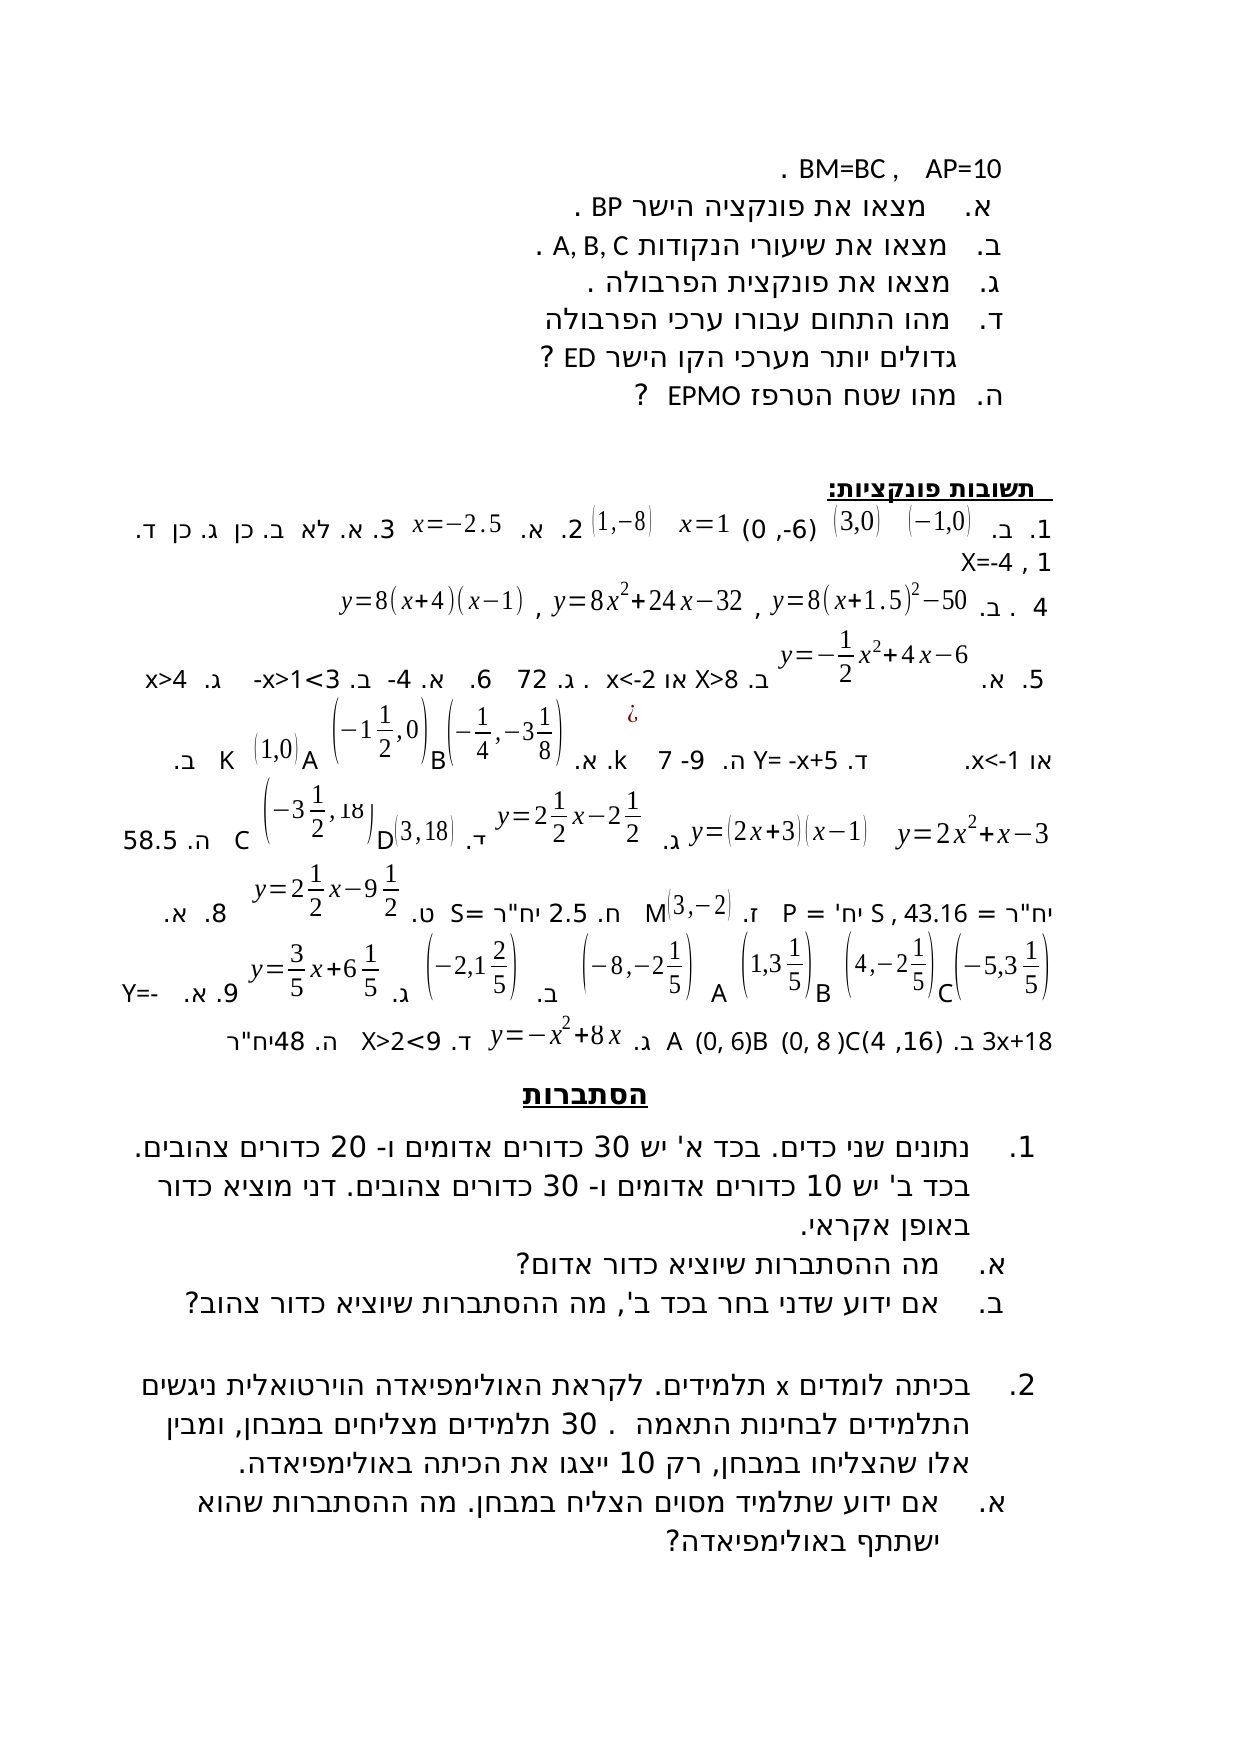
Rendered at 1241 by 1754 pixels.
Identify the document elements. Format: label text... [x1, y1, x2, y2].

text גדולים יותר מערכי הקו הישר ED ? [118, 339, 1004, 374]
list אם ידוע שדני בחר בכד ב', מה ההסתברות שיוציא כדור צהוב? [118, 1287, 978, 1321]
list אם ידוע שתלמיד מסוים הצליח במבחן. מה ההסתברות שהוא ישתתף באולימפיאדה? [118, 1485, 978, 1558]
text ה. מהו שטח הטרפז EPMO ? [118, 377, 1004, 413]
text 5. א. ב. X>8 או x<-2 . ג. 72 6. א. 4- ב. 3>x>1- ג. x>4 או x<-1. ד. Y= -x+5 ה. 9- k 7. א. K A B ב. ג. ד. C D ה. 58.5 יח"ר = S , 43.16 יח' = P ז. M ח. 2.5 יח"ר =S ט. 8. א. A B C ב. ג. 9. א. Y=-3x+18 ב. (16, 4)A (0, 6)B (0, 8 )C ג. ד. 9>X>2 ה. 48יח"ר [118, 625, 1053, 1058]
text BM=BC , AP=10 . [118, 150, 1048, 186]
text 1. ב. (6-, 0) 2. א. 3. א. לא ב. כן ג. כן ד. 1 , X=-4 [118, 503, 1053, 579]
list בכיתה לומדים x תלמידים. לקראת האולימפיאדה הוירטואלית ניגשים התלמידים לבחינות התאמה . 30 תלמידים מצליחים במבחן, ומבין אלו שהצליחו במבחן, רק 10 ייצגו את הכיתה באולימפיאדה. [118, 1367, 1008, 1480]
text 4 . ב. , , [118, 579, 1053, 623]
text הסתברות [118, 1077, 1053, 1111]
text ג. מצאו את פונקצית הפרבולה . [118, 265, 1019, 299]
text תשובות פונקציות: [118, 474, 1053, 503]
text ב. מצאו את שיעורי הנקודות A, B, C . [118, 227, 1048, 262]
text ד. מהו התחום עבורו ערכי הפרבולה [118, 302, 1004, 336]
list מה ההסתברות שיוציא כדור אדום? [118, 1248, 978, 1282]
text א. מצאו את פונקציה הישר BP . [118, 188, 1048, 224]
list נתונים שני כדים. בכד א' יש 30 כדורים אדומים ו- 20 כדורים צהובים. בכד ב' יש 10 כדורים אדומים ו- 30 כדורים צהובים. דני מוציא כדור באופן אקראי. [118, 1131, 1008, 1243]
